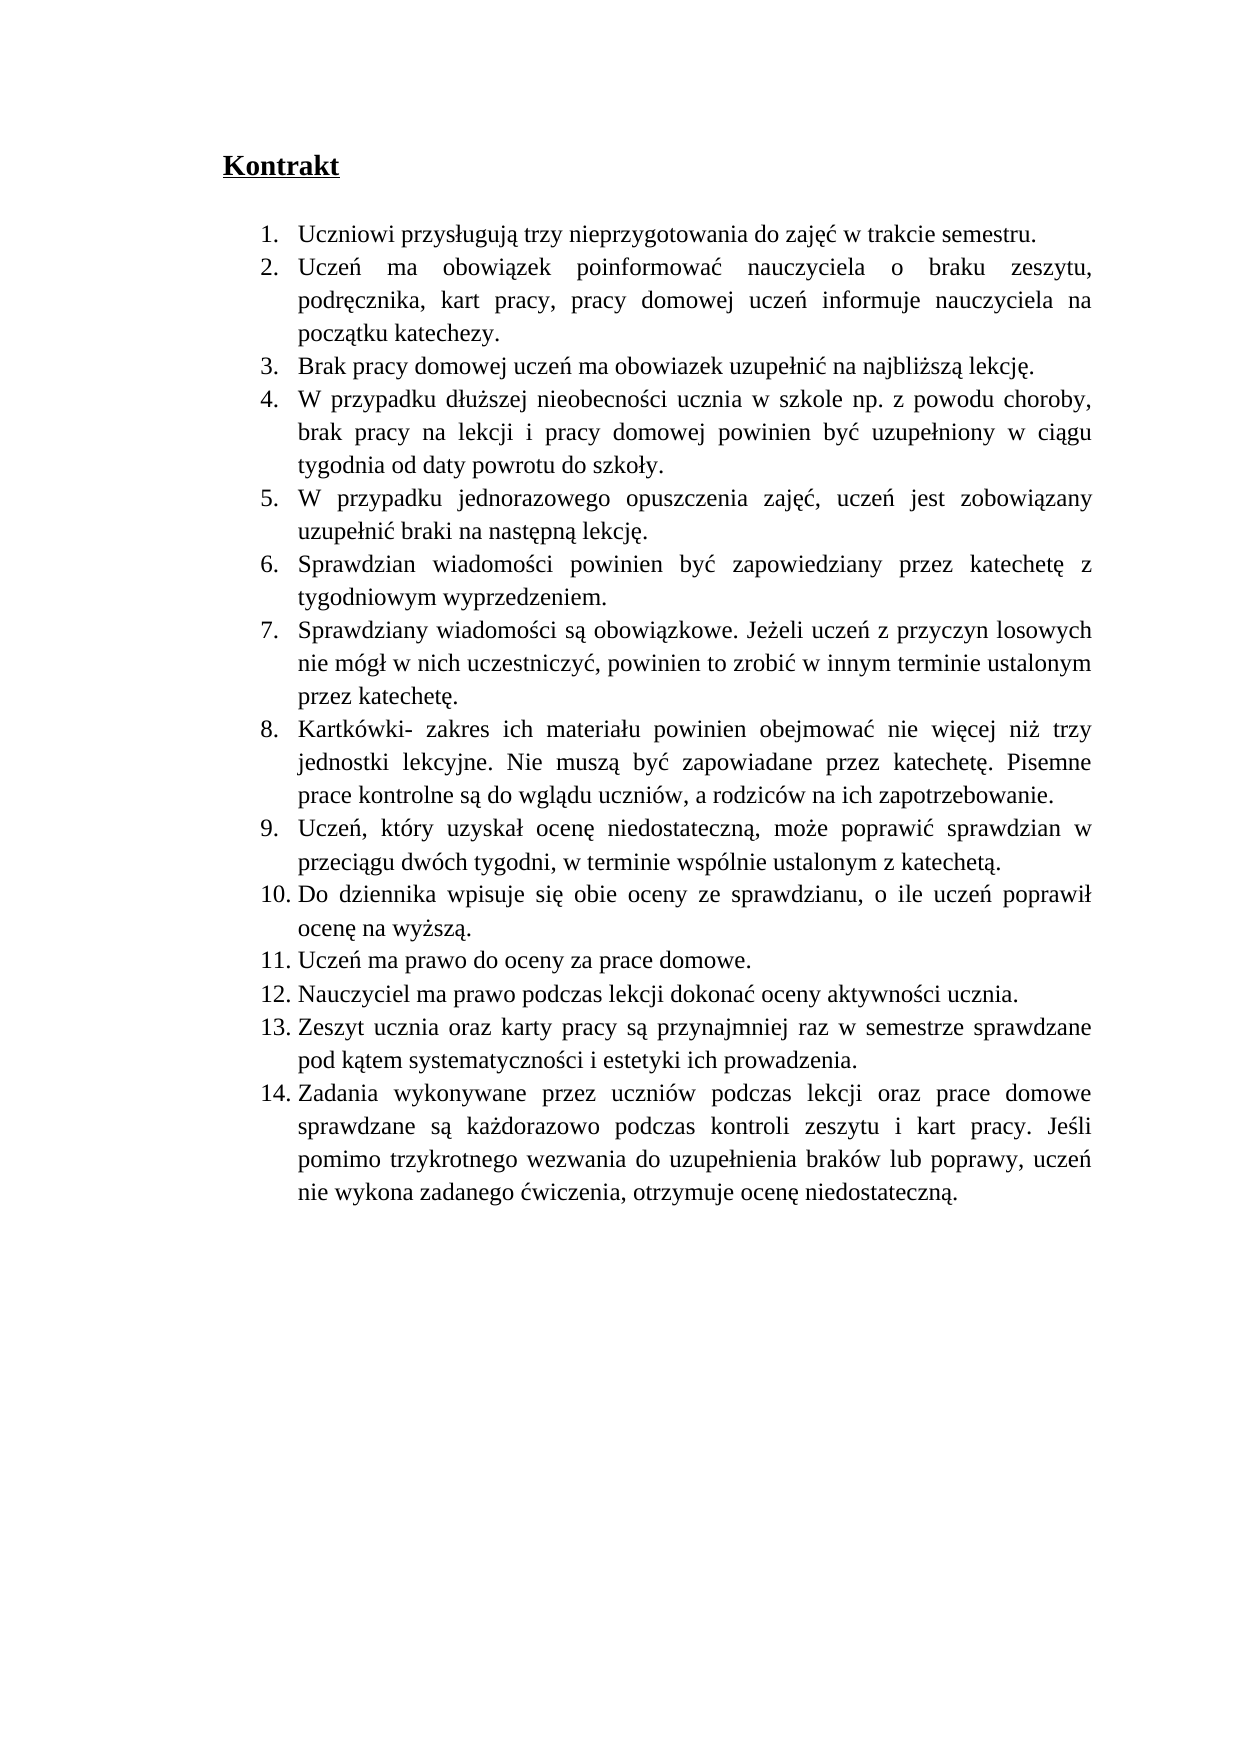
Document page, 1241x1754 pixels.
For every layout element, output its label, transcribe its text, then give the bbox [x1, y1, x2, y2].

list Nauczyciel ma prawo podczas lekcji dokonać oceny aktywności ucznia. [260, 979, 1093, 1007]
list Kartkówki- zakres ich materiału powinien obejmować nie więcej niż trzy jednostki lekcyjne. Nie muszą być zapowiadane przez katechetę. Pisemne prace kontrolne są do wglądu uczniów, a rodziców na ich zapotrzebowanie. [260, 714, 1093, 809]
list Brak pracy domowej uczeń ma obowiazek uzupełnić na najbliższą lekcję. [260, 351, 1093, 380]
list Uczeń ma prawo do oceny za prace domowe. [260, 946, 1093, 974]
list Uczeń ma obowiązek poinformować nauczyciela o braku zeszytu, podręcznika, kart pracy, pracy domowej uczeń informuje nauczyciela na początku katechezy. [260, 252, 1093, 347]
list Sprawdziany wiadomości są obowiązkowe. Jeżeli uczeń z przyczyn losowych nie mógł w nich uczestniczyć, powinien to zrobić w innym terminie ustalonym przez katechetę. [260, 615, 1093, 710]
list Zeszyt ucznia oraz karty pracy są przynajmniej raz w semestrze sprawdzane pod kątem systematyczności i estetyki ich prowadzenia. [260, 1012, 1093, 1073]
list W przypadku dłuższej nieobecności ucznia w szkole np. z powodu choroby, brak pracy na lekcji i pracy domowej powinien być uzupełniony w ciągu tygodnia od daty powrotu do szkoły. [260, 384, 1093, 479]
list Zadania wykonywane przez uczniów podczas lekcji oraz prace domowe sprawdzane są każdorazowo podczas kontroli zeszytu i kart pracy. Jeśli pomimo trzykrotnego wezwania do uzupełnienia braków lub poprawy, uczeń nie wykona zadanego ćwiczenia, otrzymuje ocenę niedostateczną. [260, 1078, 1093, 1206]
list Uczeń, który uzyskał ocenę niedostateczną, może poprawić sprawdzian w przeciągu dwóch tygodni, w terminie wspólnie ustalonym z katechetą. [260, 813, 1093, 875]
list Do dziennika wpisuje się obie oceny ze sprawdzianu, o ile uczeń poprawił ocenę na wyższą. [260, 879, 1093, 941]
list Uczniowi przysługują trzy nieprzygotowania do zajęć w trakcie semestru. [260, 219, 1093, 248]
list Kontrakt [223, 148, 1093, 181]
list W przypadku jednorazowego opuszczenia zajęć, uczeń jest zobowiązany uzupełnić braki na następną lekcję. [260, 483, 1093, 545]
list Sprawdzian wiadomości powinien być zapowiedziany przez katechetę z tygodniowym wyprzedzeniem. [260, 549, 1093, 611]
